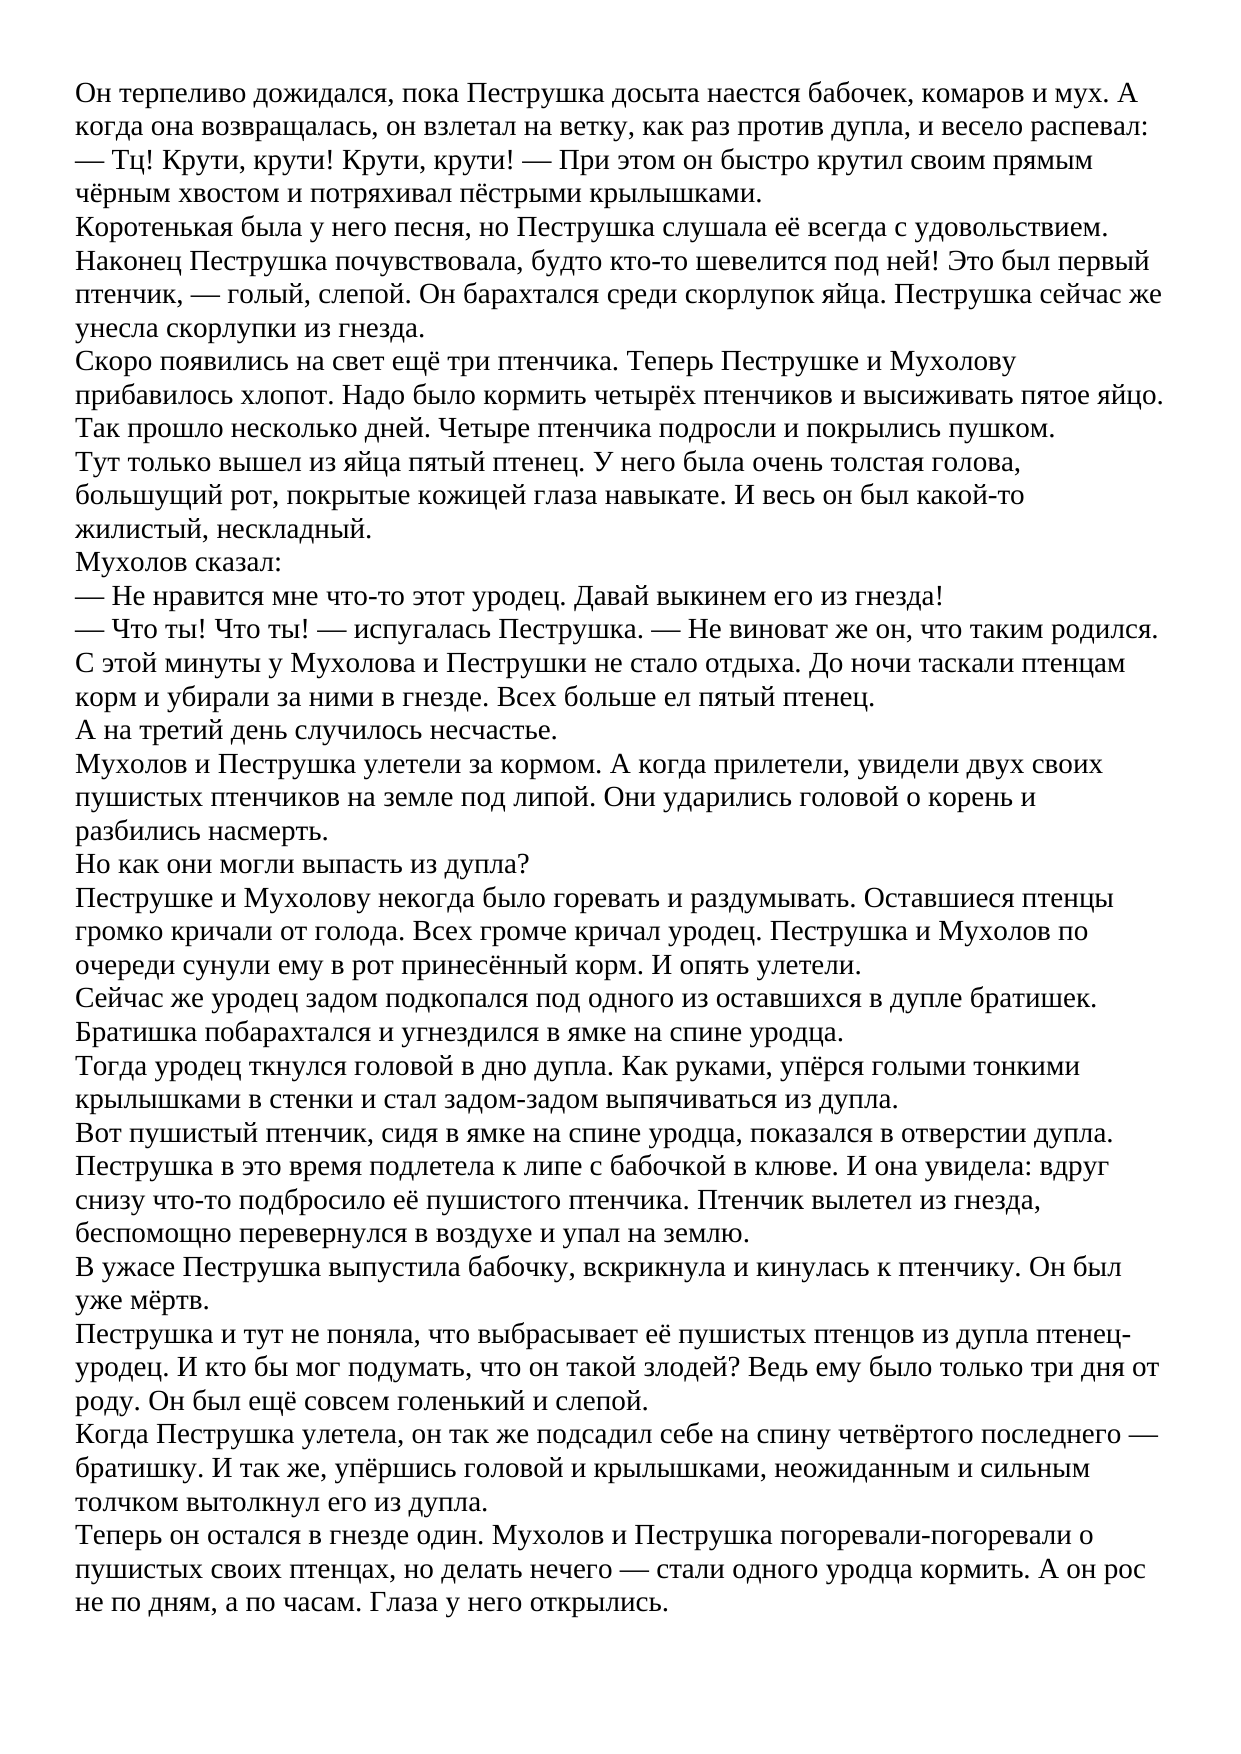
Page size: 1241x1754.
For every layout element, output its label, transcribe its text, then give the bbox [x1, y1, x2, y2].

text Мухолов и Пеструшка улетели за кормом. А когда прилетели, увидели двух своих пушистых птенчиков на земле под липой. Они ударились головой о корень и разбились насмерть. [75, 746, 1165, 846]
text Теперь он остался в гнезде один. Мухолов и Пеструшка погоревали-погоревали о пушистых своих птенцах, но делать нечего — стали одного уродца кормить. А он рос не по дням, а по часам. Глаза у него открылись. [75, 1517, 1165, 1618]
text — Тц! Крути, крути! Крути, крути! — При этом он быстро крутил своим прямым чёрным хвостом и потряхивал пёстрыми крылышками. [75, 142, 1165, 209]
text Он терпеливо дожидался, пока Пеструшка досыта наестся бабочек, комаров и мух. А когда она возвращалась, он взлетал на ветку, как раз против дупла, и весело распевал: [75, 75, 1165, 142]
text Пеструшка и тут не поняла, что выбрасывает её пушистых птенцов из дупла птенец-уродец. И кто бы мог подумать, что он такой злодей? Ведь ему было только три дня от роду. Он был ещё совсем голенький и слепой. [75, 1316, 1165, 1417]
text Наконец Пеструшка почувствовала, будто кто-то шевелится под ней! Это был первый птенчик, — голый, слепой. Он барахтался среди скорлупок яйца. Пеструшка сейчас же унесла скорлупки из гнезда. [75, 243, 1165, 343]
text Пеструшке и Мухолову некогда было горевать и раздумывать. Оставшиеся птенцы громко кричали от голода. Всех громче кричал уродец. Пеструшка и Мухолов по очереди сунули ему в рот принесённый корм. И опять улетели. [75, 880, 1165, 981]
text Коротенькая была у него песня, но Пеструшка слушала её всегда с удовольствием. [75, 209, 1165, 243]
text А на третий день случилось несчастье. [75, 712, 1165, 746]
text С этой минуты у Мухолова и Пеструшки не стало отдыха. До ночи таскали птенцам корм и убирали за ними в гнезде. Всех больше ел пятый птенец. [75, 645, 1165, 712]
text Скоро появились на свет ещё три птенчика. Теперь Пеструшке и Мухолову прибавилось хлопот. Надо было кормить четырёх птенчиков и высиживать пятое яйцо. [75, 343, 1165, 410]
text — Не нравится мне что-то этот уродец. Давай выкинем его из гнезда! [75, 578, 1165, 612]
text Сейчас же уродец задом подкопался под одного из оставшихся в дупле братишек. Братишка побарахтался и угнездился в ямке на спине уродца. [75, 981, 1165, 1048]
text Тогда уродец ткнулся головой в дно дупла. Как руками, упёрся голыми тонкими крылышками в стенки и стал задом-задом выпячиваться из дупла. [75, 1048, 1165, 1115]
text Когда Пеструшка улетела, он так же подсадил себе на спину четвёртого последнего — братишку. И так же, упёршись головой и крылышками, неожиданным и сильным толчком вытолкнул его из дупла. [75, 1417, 1165, 1517]
text Так прошло несколько дней. Четыре птенчика подросли и покрылись пушком. [75, 410, 1165, 444]
text Но как они могли выпасть из дупла? [75, 846, 1165, 880]
text Мухолов сказал: [75, 544, 1165, 578]
text В ужасе Пеструшка выпустила бабочку, вскрикнула и кинулась к птенчику. Он был уже мёртв. [75, 1249, 1165, 1316]
text Тут только вышел из яйца пятый птенец. У него была очень толстая голова, большущий рот, покрытые кожицей глаза навыкате. И весь он был какой-то жилистый, нескладный. [75, 444, 1165, 544]
text — Что ты! Что ты! — испугалась Пеструшка. — Не виноват же он, что таким родился. [75, 612, 1165, 645]
text Вот пушистый птенчик, сидя в ямке на спине уродца, показался в отверстии дупла. Пеструшка в это время подлетела к липе с бабочкой в клюве. И она увидела: вдруг снизу что-то подбросило её пушистого птенчика. Птенчик вылетел из гнезда, беспомощно перевернулся в воздухе и упал на землю. [75, 1115, 1165, 1249]
